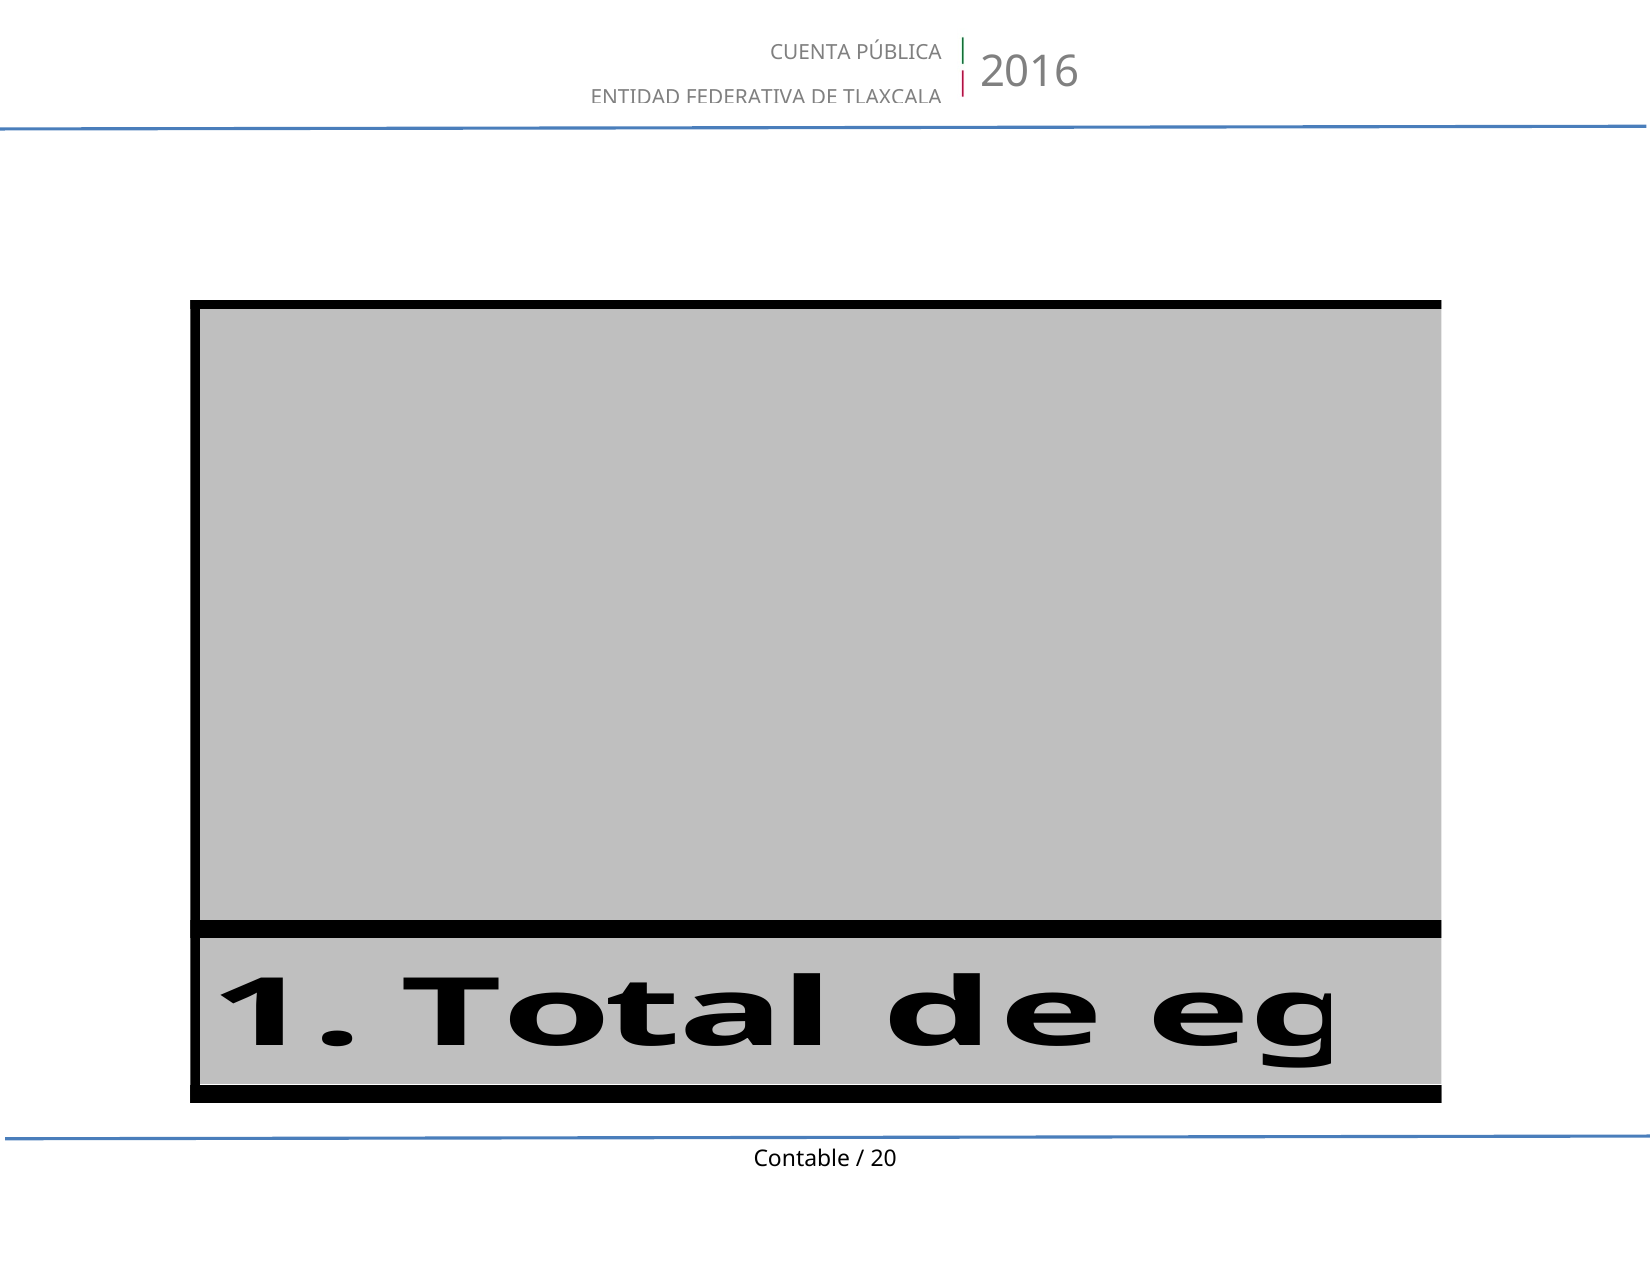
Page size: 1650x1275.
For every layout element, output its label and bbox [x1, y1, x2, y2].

picture [956, 28, 974, 100]
